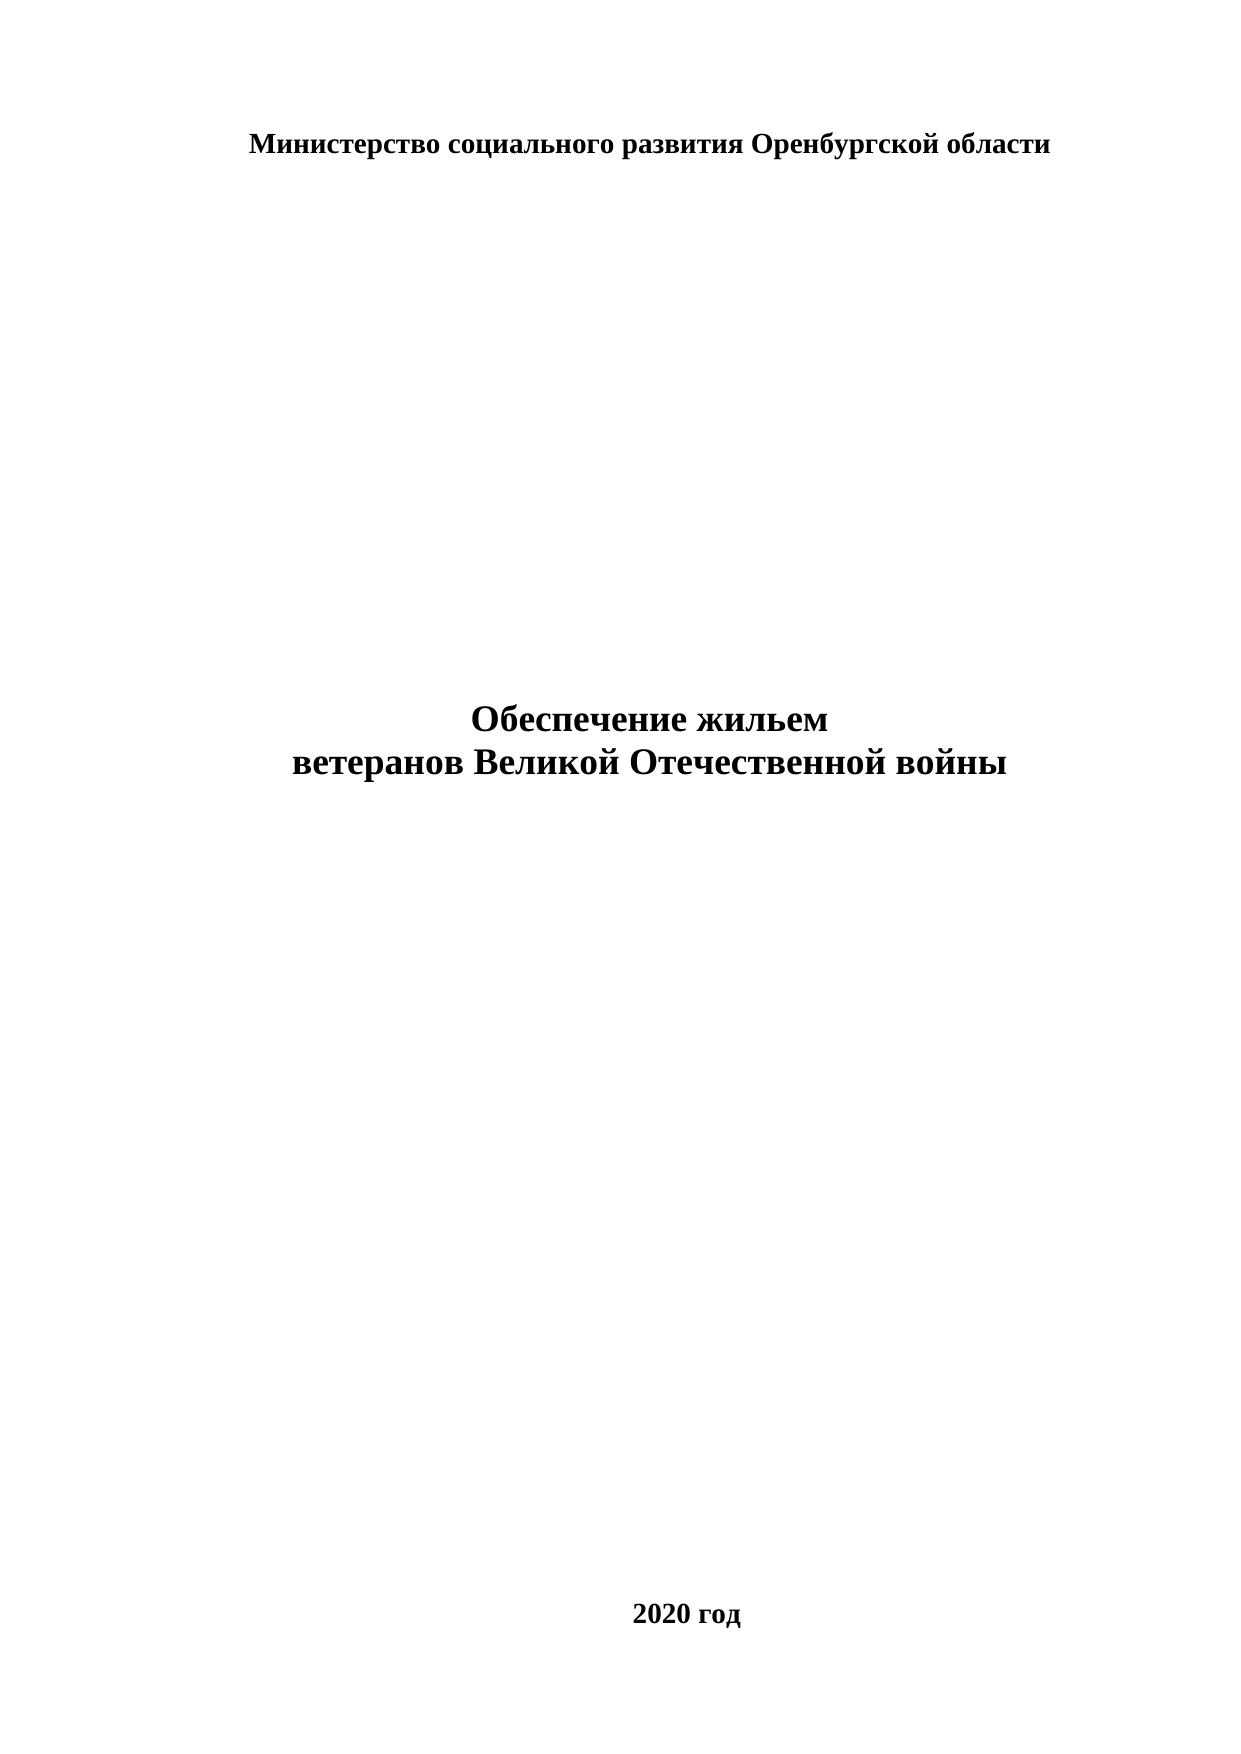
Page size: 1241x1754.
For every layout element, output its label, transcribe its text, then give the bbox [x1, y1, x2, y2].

text Обеспечение жильем [118, 696, 1181, 739]
text 2020 год [118, 1597, 1181, 1630]
text ветеранов Великой Отечественной войны [118, 739, 1181, 783]
text Министерство социального развития Оренбургской области [118, 126, 1181, 160]
